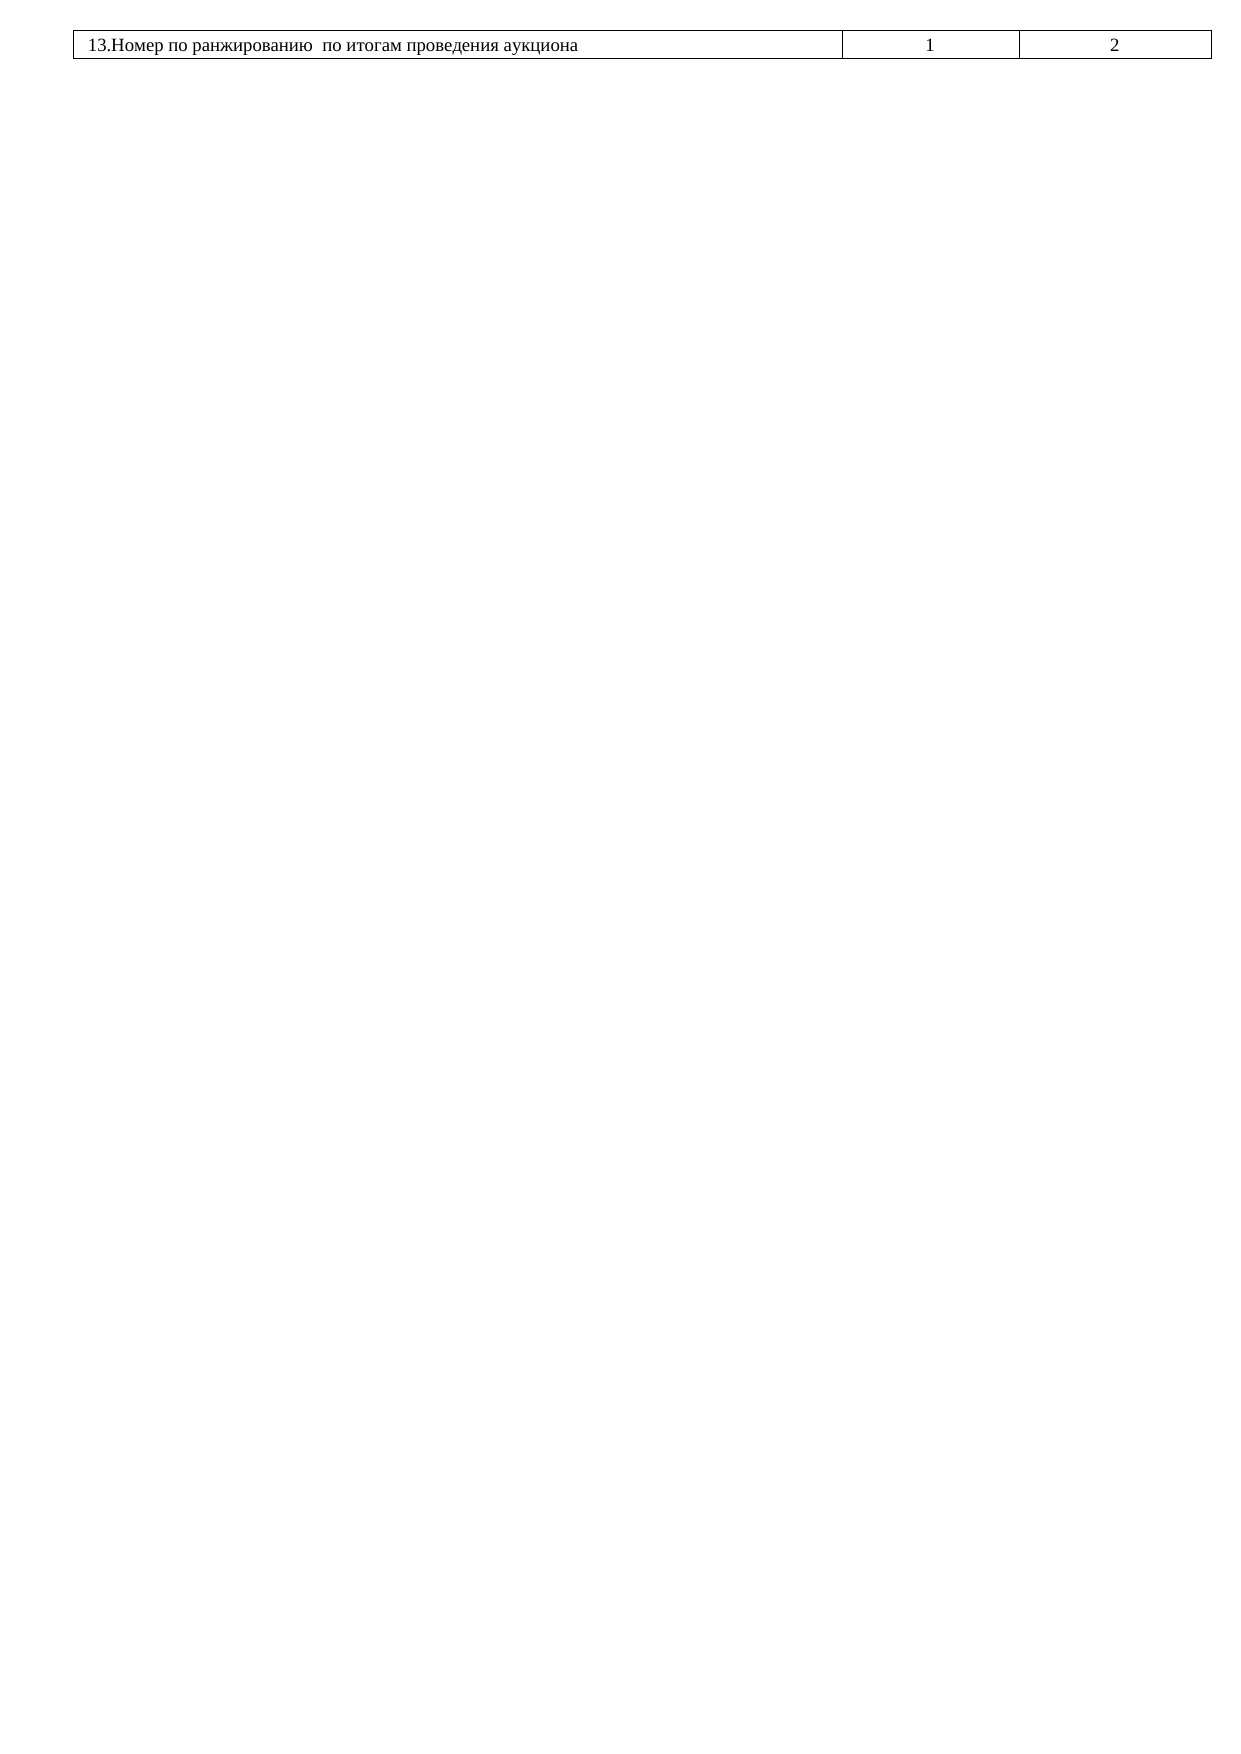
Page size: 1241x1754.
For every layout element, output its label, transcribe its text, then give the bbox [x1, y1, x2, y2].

table_cell 2 [1020, 31, 1211, 58]
table_cell 13.Номер по ранжированию по итогам проведения аукциона [74, 31, 842, 58]
table_cell 1 [843, 31, 1019, 58]
